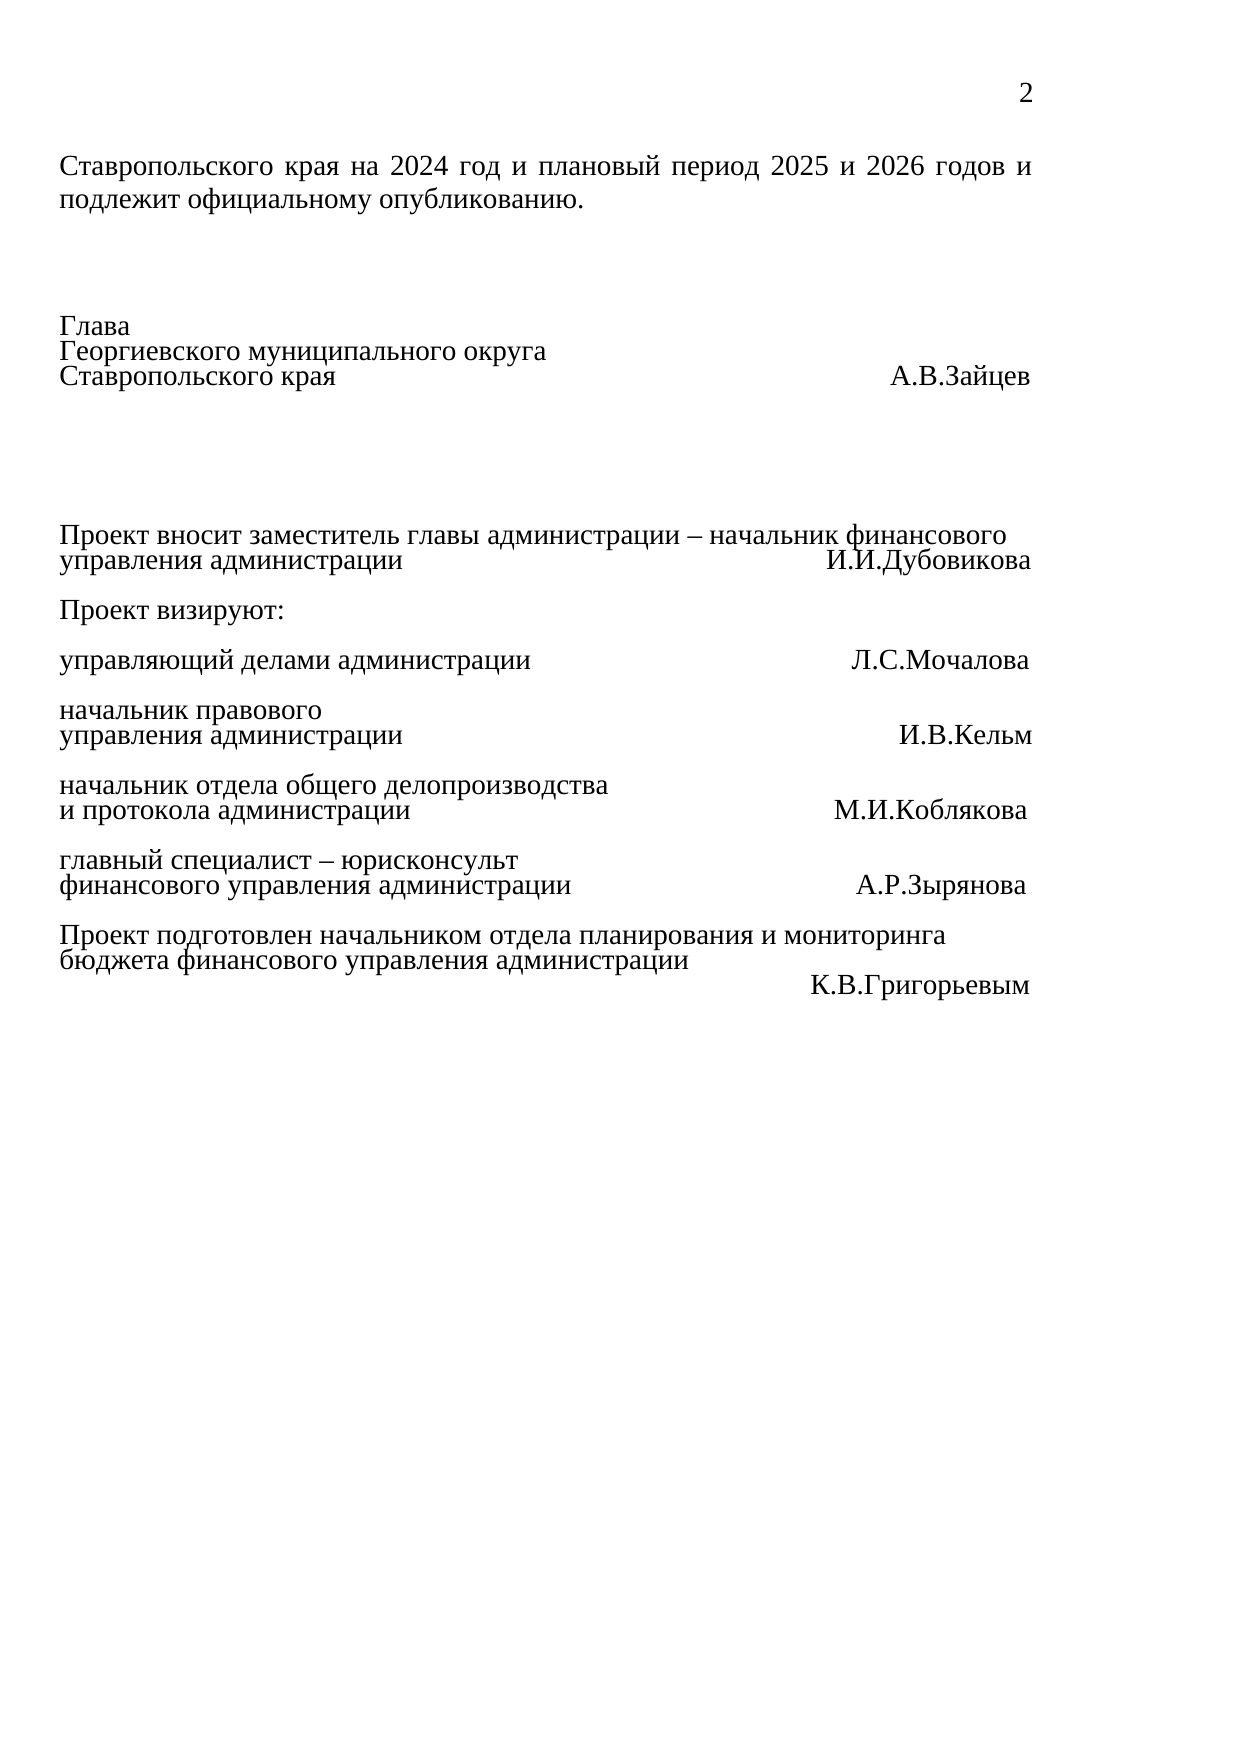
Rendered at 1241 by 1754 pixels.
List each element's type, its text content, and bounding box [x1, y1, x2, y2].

text К.В.Григорьевым [59, 974, 1033, 999]
text Проект подготовлен начальником отдела планирования и мониторинга бюджета финансового управления администрации [59, 924, 1033, 974]
text управления администрации И.В.Кельм [59, 724, 1033, 749]
text Георгиевского муниципального округа [59, 340, 1033, 365]
text финансового управления администрации А.Р.Зырянова [70, 874, 1033, 899]
text Ставропольского края А.В.Зайцев [59, 365, 1033, 390]
text Проект визируют: [59, 599, 1033, 624]
text начальник правового [59, 699, 1033, 724]
text Ставропольского края на 2024 год и плановый период 2025 и 2026 годов и подлежит официальному опубликованию. [59, 148, 1033, 215]
text и протокола администрации М.И.Коблякова [59, 799, 1033, 824]
text начальник отдела общего делопроизводства [59, 774, 1033, 799]
text Глава [59, 315, 1033, 340]
text главный специалист – юрисконсульт [59, 849, 1033, 874]
text управляющий делами администрации Л.С.Мочалова [59, 649, 1033, 674]
text Проект вносит заместитель главы администрации – начальник финансового управления администрации И.И.Дубовикова [59, 524, 1033, 574]
